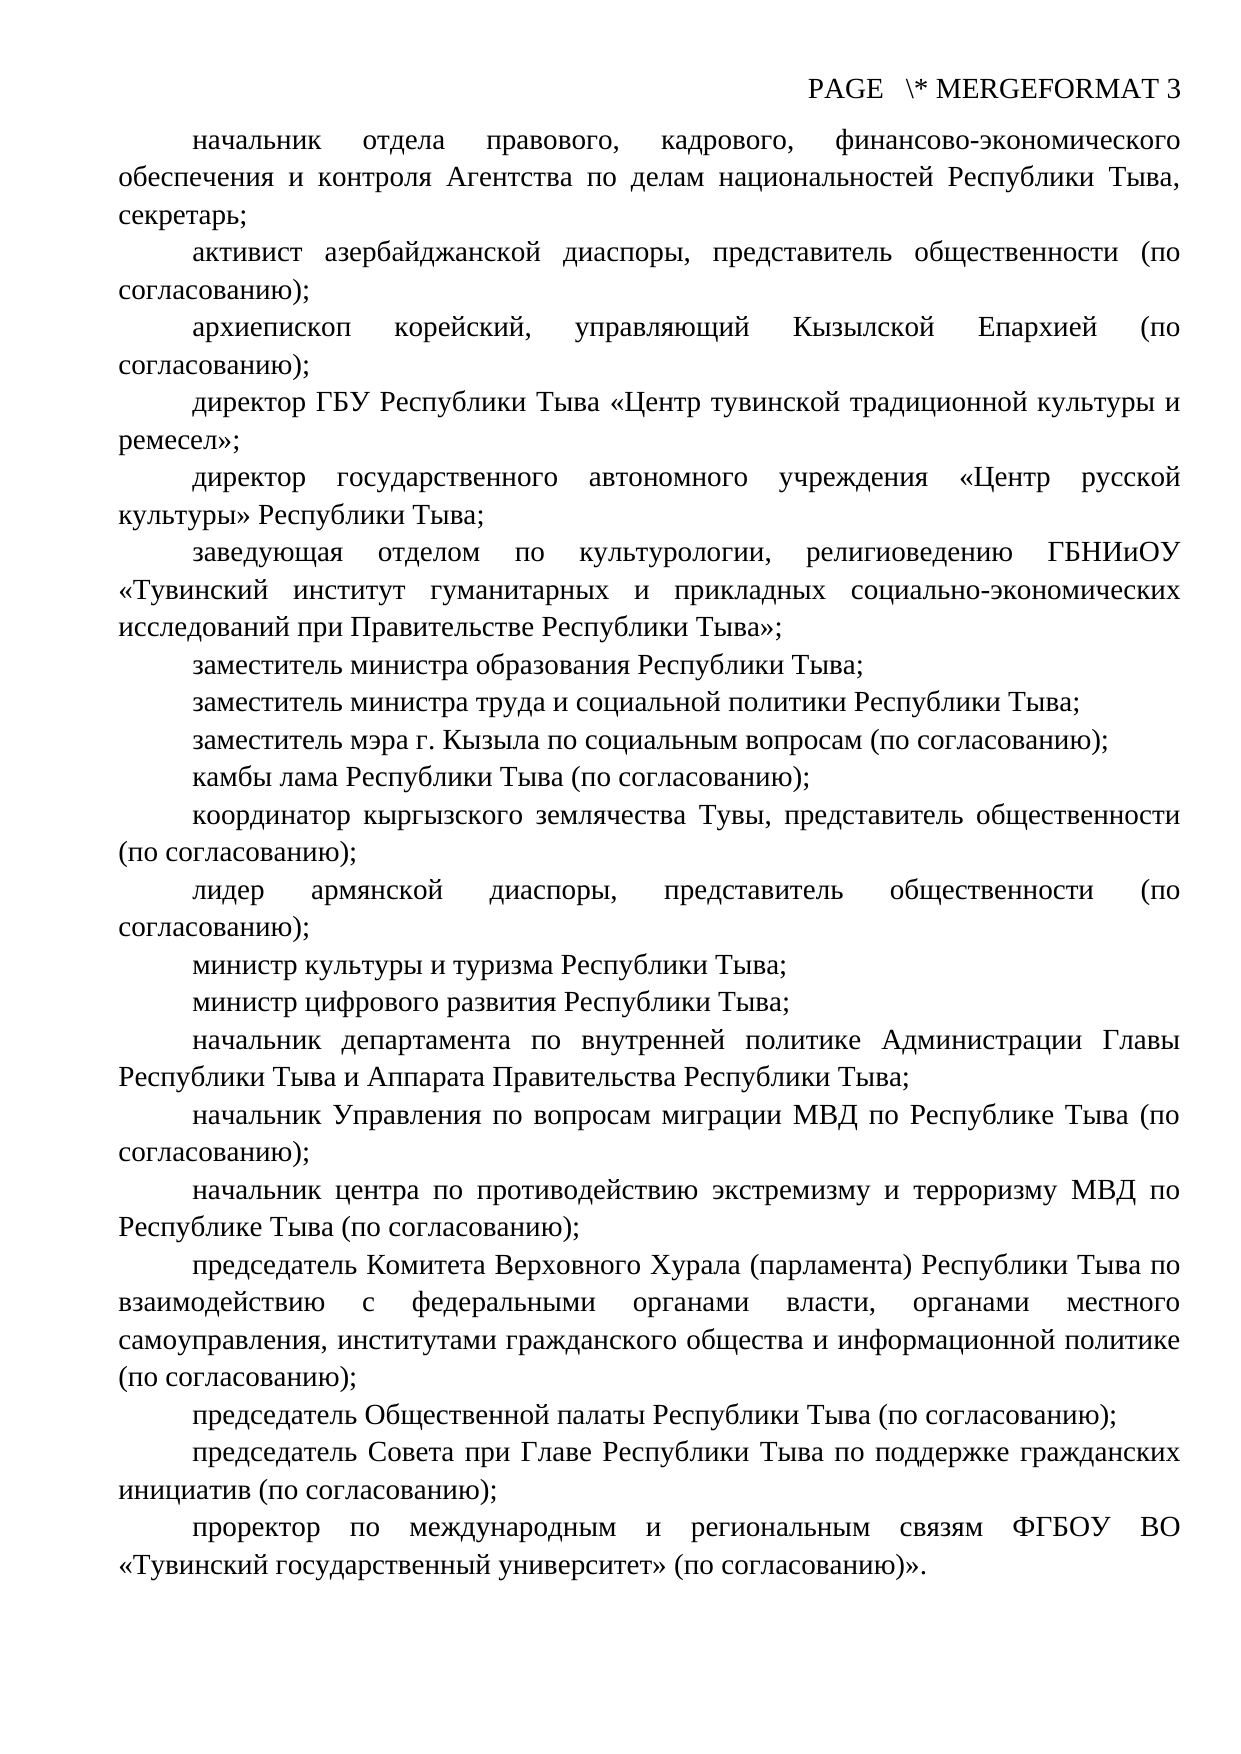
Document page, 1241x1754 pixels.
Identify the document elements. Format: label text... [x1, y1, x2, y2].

text председатель Общественной палаты Республики Тыва (по согласованию); [118, 1393, 1181, 1431]
text активист азербайджанской диаспоры, представитель общественности (по согласованию); [118, 231, 1181, 306]
text председатель Совета при Главе Республики Тыва по поддержке гражданских инициатив (по согласованию); [118, 1431, 1181, 1506]
text заместитель мэра г. Кызыла по социальным вопросам (по согласованию); [118, 718, 1181, 756]
text лидер армянской диаспоры, представитель общественности (по согласованию); [118, 868, 1181, 943]
text архиепископ корейский, управляющий Кызылской Епархией (по согласованию); [118, 306, 1181, 381]
text координатор кыргызского землячества Тувы, представитель общественности (по согласованию); [118, 793, 1181, 868]
text проректор по международным и региональным связям ФГБОУ ВО «Тувинский государственный университет» (по согласованию)». [118, 1506, 1181, 1581]
text начальник центра по противодействию экстремизму и терроризму МВД по Республике Тыва (по согласованию); [118, 1168, 1181, 1243]
text заместитель министра образования Республики Тыва; [118, 643, 1181, 681]
text министр культуры и туризма Республики Тыва; [118, 943, 1181, 981]
text директор государственного автономного учреждения «Центр русской культуры» Республики Тыва; [118, 456, 1181, 531]
text министр цифрового развития Республики Тыва; [118, 981, 1181, 1018]
text начальник департамента по внутренней политике Администрации Главы Республики Тыва и Аппарата Правительства Республики Тыва; [118, 1018, 1181, 1093]
text заместитель министра труда и социальной политики Республики Тыва; [118, 681, 1181, 718]
text директор ГБУ Республики Тыва «Центр тувинской традиционной культуры и ремесел»; [118, 381, 1181, 456]
text начальник отдела правового, кадрового, финансово-экономического обеспечения и контроля Агентства по делам национальностей Республики Тыва, секретарь; [118, 118, 1181, 231]
text заведующая отделом по культурологии, религиоведению ГБНИиОУ «Тувинский институт гуманитарных и прикладных социально-экономических исследований при Правительстве Республики Тыва»; [118, 531, 1181, 643]
text председатель Комитета Верховного Хурала (парламента) Республики Тыва по взаимодействию с федеральными органами власти, органами местного самоуправления, институтами гражданского общества и информационной политике (по согласованию); [118, 1243, 1181, 1393]
text начальник Управления по вопросам миграции МВД по Республике Тыва (по согласованию); [118, 1093, 1181, 1168]
text камбы лама Республики Тыва (по согласованию); [118, 756, 1181, 793]
